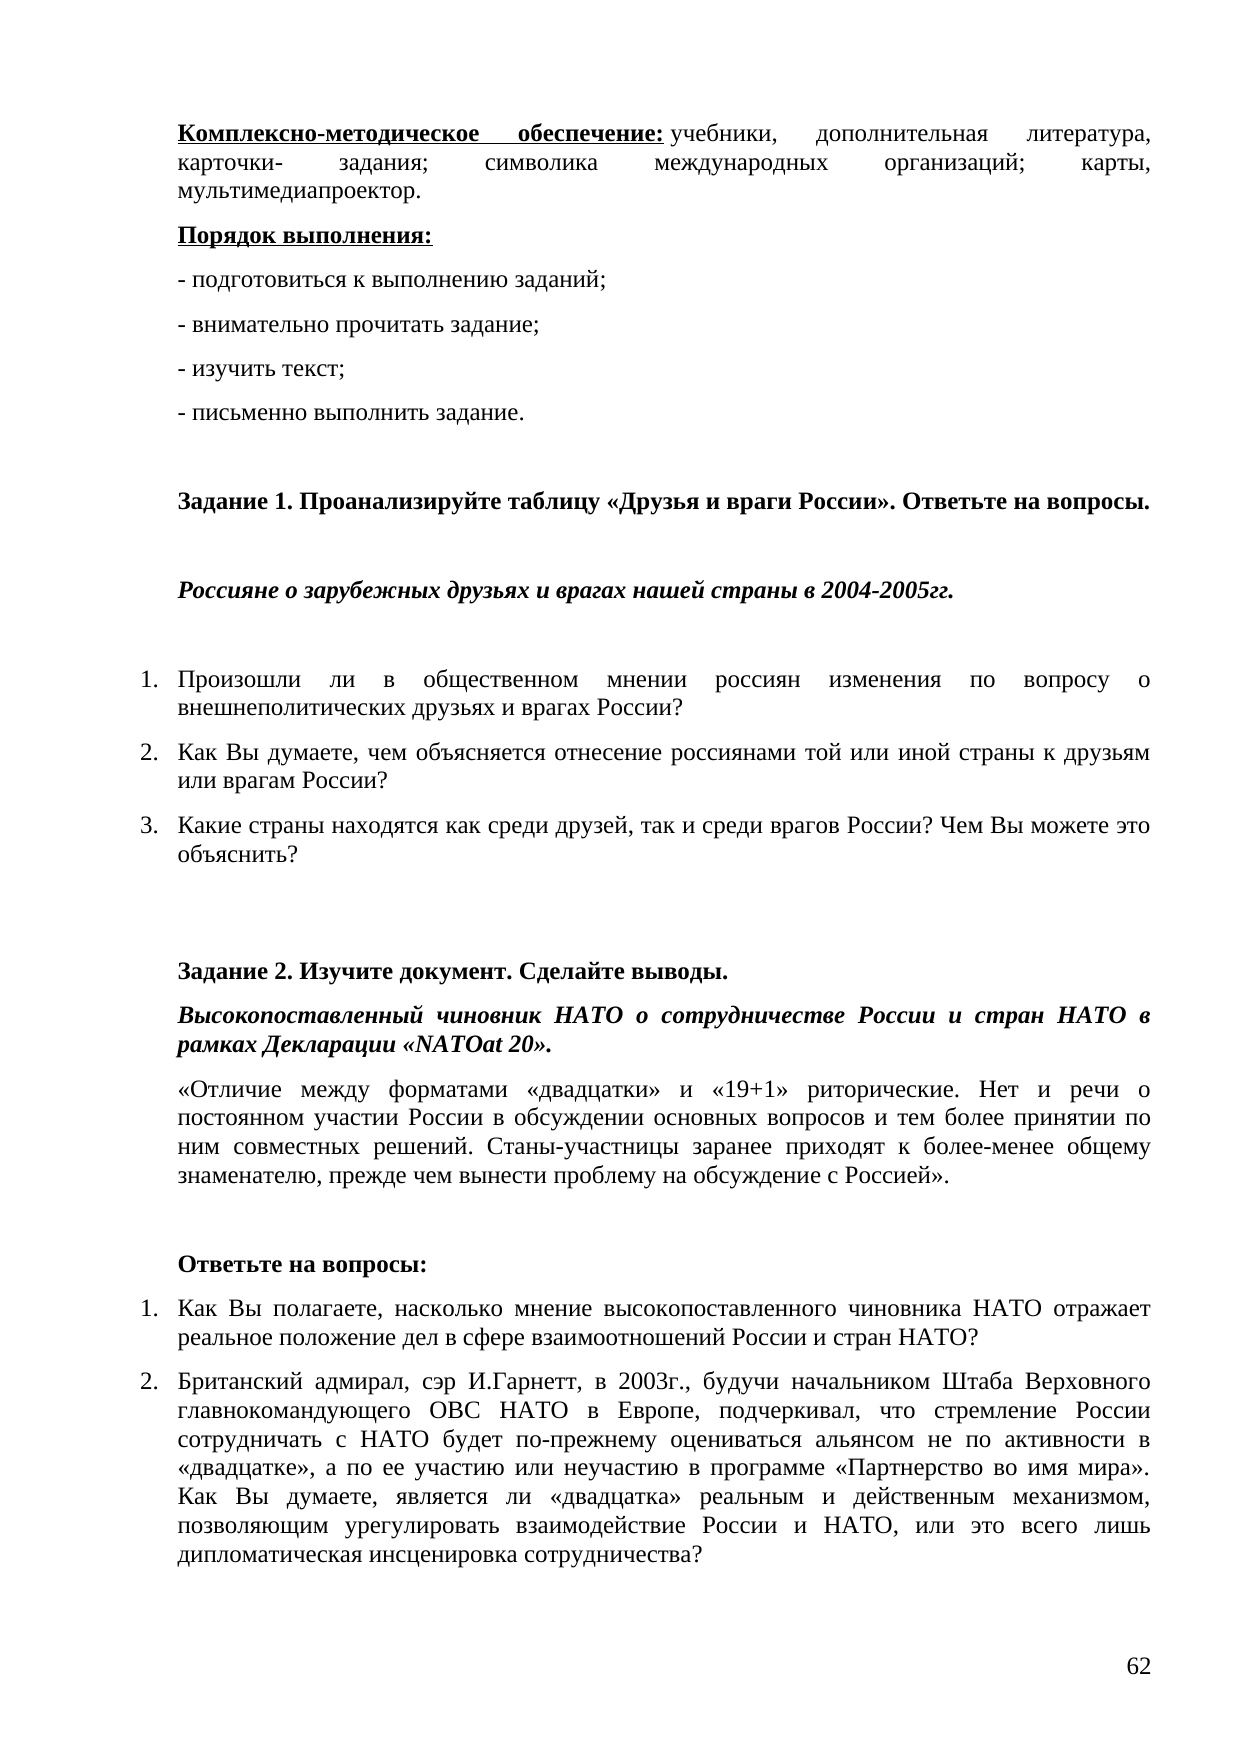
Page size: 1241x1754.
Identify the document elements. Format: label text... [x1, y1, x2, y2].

text - изучить текст; [177, 353, 1152, 382]
text Ответьте на вопросы: [177, 1249, 1152, 1277]
text «Отличие между форматами «двадцатки» и «19+1» риторические. Нет и речи о постоянном участии России в обсуждении основных вопросов и тем более принятии по ним совместных решений. Станы-участницы заранее приходят к более-менее общему знаменателю, прежде чем вынести проблему на обсуждение с Россией». [177, 1074, 1152, 1189]
text Россияне о зарубежных друзьях и врагах нашей страны в 2004-2005гг. [177, 575, 1152, 604]
list Как Вы думаете, чем объясняется отнесение россиянами той или иной страны к друзьям или врагам России? [140, 737, 1152, 794]
text Задание 1. Проанализируйте таблицу «Друзья и враги России». Ответьте на вопросы. [177, 486, 1152, 515]
text Порядок выполнения: [177, 220, 1152, 249]
text Задание 2. Изучите документ. Сделайте выводы. [177, 956, 1152, 985]
list Британский адмирал, сэр И.Гарнетт, в 2003г., будучи начальником Штаба Верховного главнокомандующего ОВС НАТО в Европе, подчеркивал, что стремление России сотрудничать с НАТО будет по-прежнему оцениваться альянсом не по активности в «двадцатке», а по ее участию или неучастию в программе «Партнерство во имя мира». Как Вы думаете, является ли «двадцатка» реальным и действенным механизмом, позволяющим урегулировать взаимодействие России и НАТО, или это всего лишь дипломатическая инсценировка сотрудничества? [140, 1366, 1152, 1567]
text - письменно выполнить задание. [177, 397, 1152, 426]
list Как Вы полагаете, насколько мнение высокопоставленного чиновника НАТО отражает реальное положение дел в сфере взаимоотношений России и стран НАТО? [140, 1293, 1152, 1351]
text Высокопоставленный чиновник НАТО о сотрудничестве России и стран НАТО в рамках Декларации «NATOat 20». [177, 1001, 1152, 1058]
text - внимательно прочитать задание; [177, 309, 1152, 337]
text Комплексно-методическое обеспечение: учебники, дополнительная литература, карточки- задания; символика международных организаций; карты, мультимедиапроектор. [177, 118, 1152, 204]
list Произошли ли в общественном мнении россиян изменения по вопросу о внешнеполитических друзьях и врагах России? [140, 664, 1152, 721]
list Какие страны находятся как среди друзей, так и среди врагов России? Чем Вы можете это объяснить? [140, 810, 1152, 867]
text - подготовиться к выполнению заданий; [177, 264, 1152, 293]
